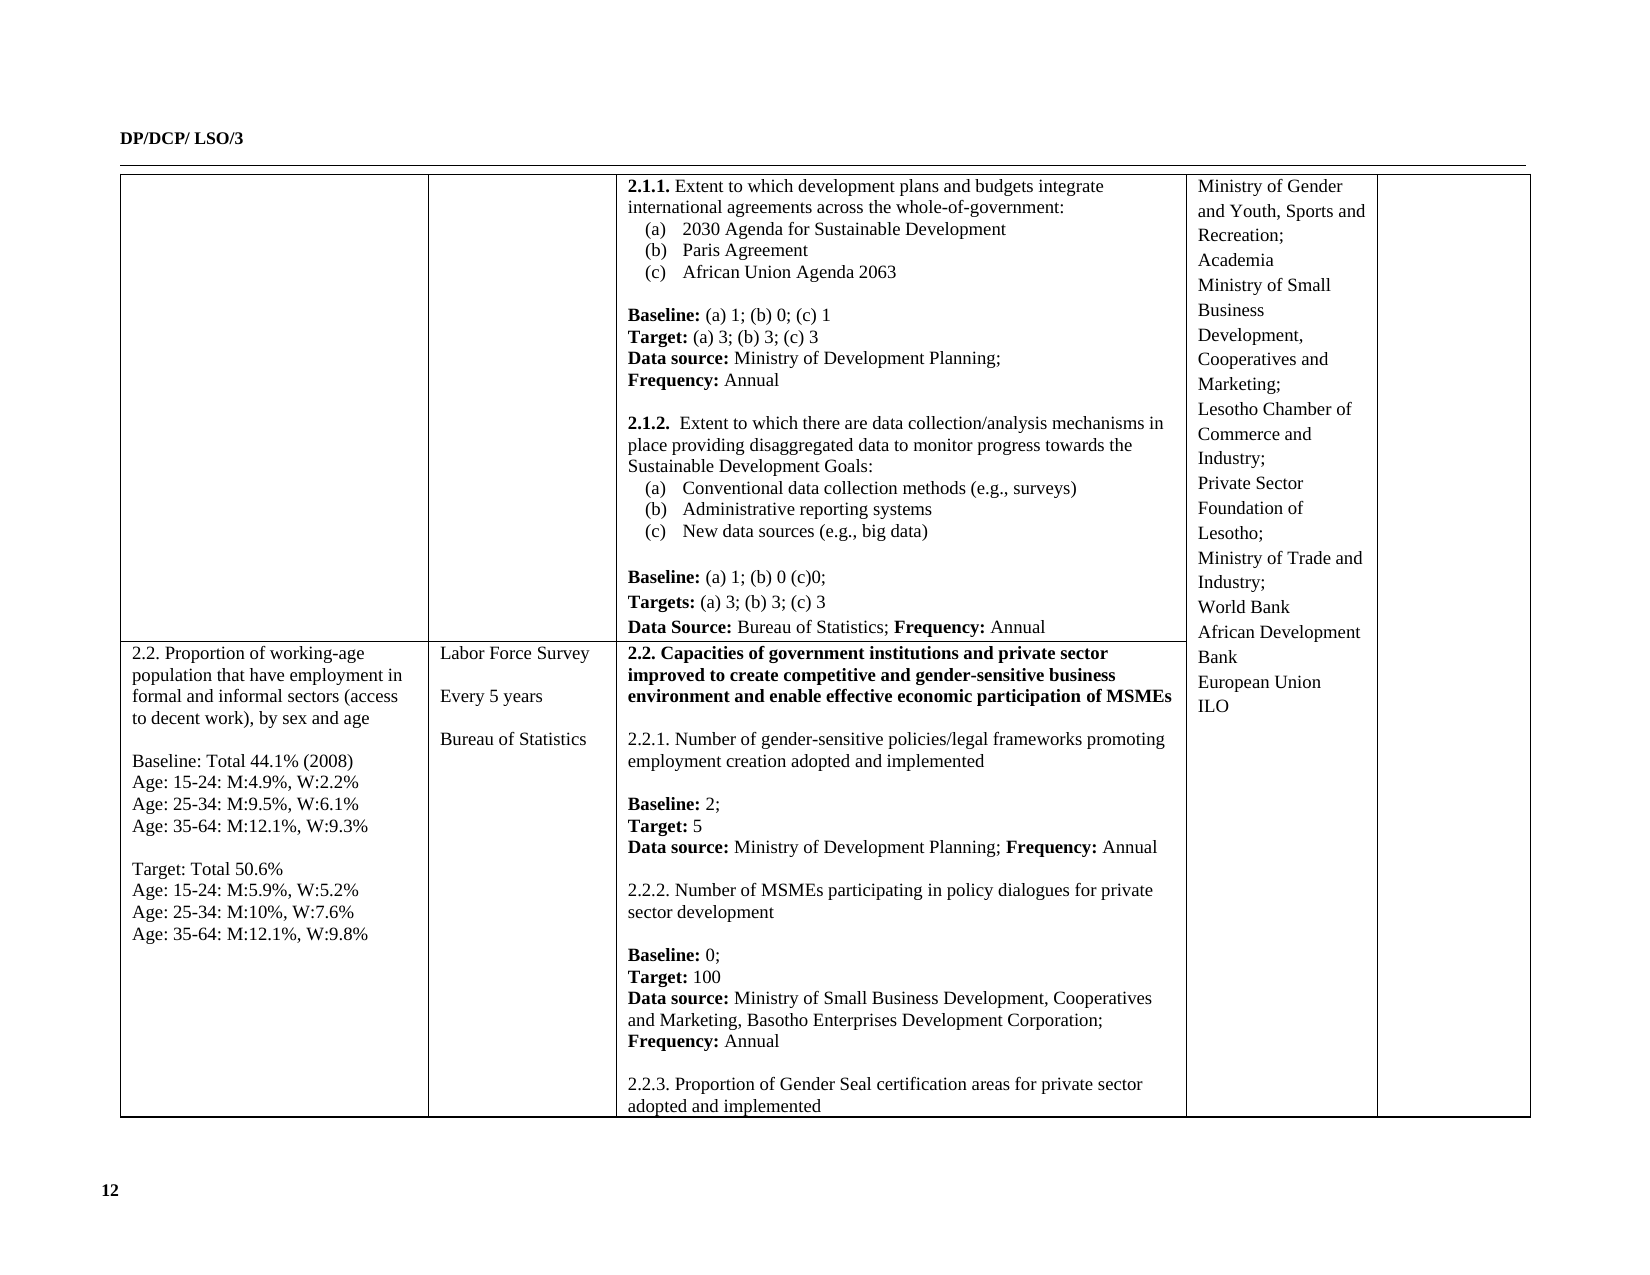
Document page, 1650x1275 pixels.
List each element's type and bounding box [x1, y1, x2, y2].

table_cell [617, 175, 1186, 641]
table_cell [429, 175, 616, 641]
table_cell [1187, 175, 1377, 1116]
table_cell [617, 642, 1186, 1116]
table_cell [429, 642, 616, 1116]
table_cell [121, 642, 428, 1116]
table_cell [1378, 175, 1530, 1116]
table_cell [121, 175, 428, 641]
